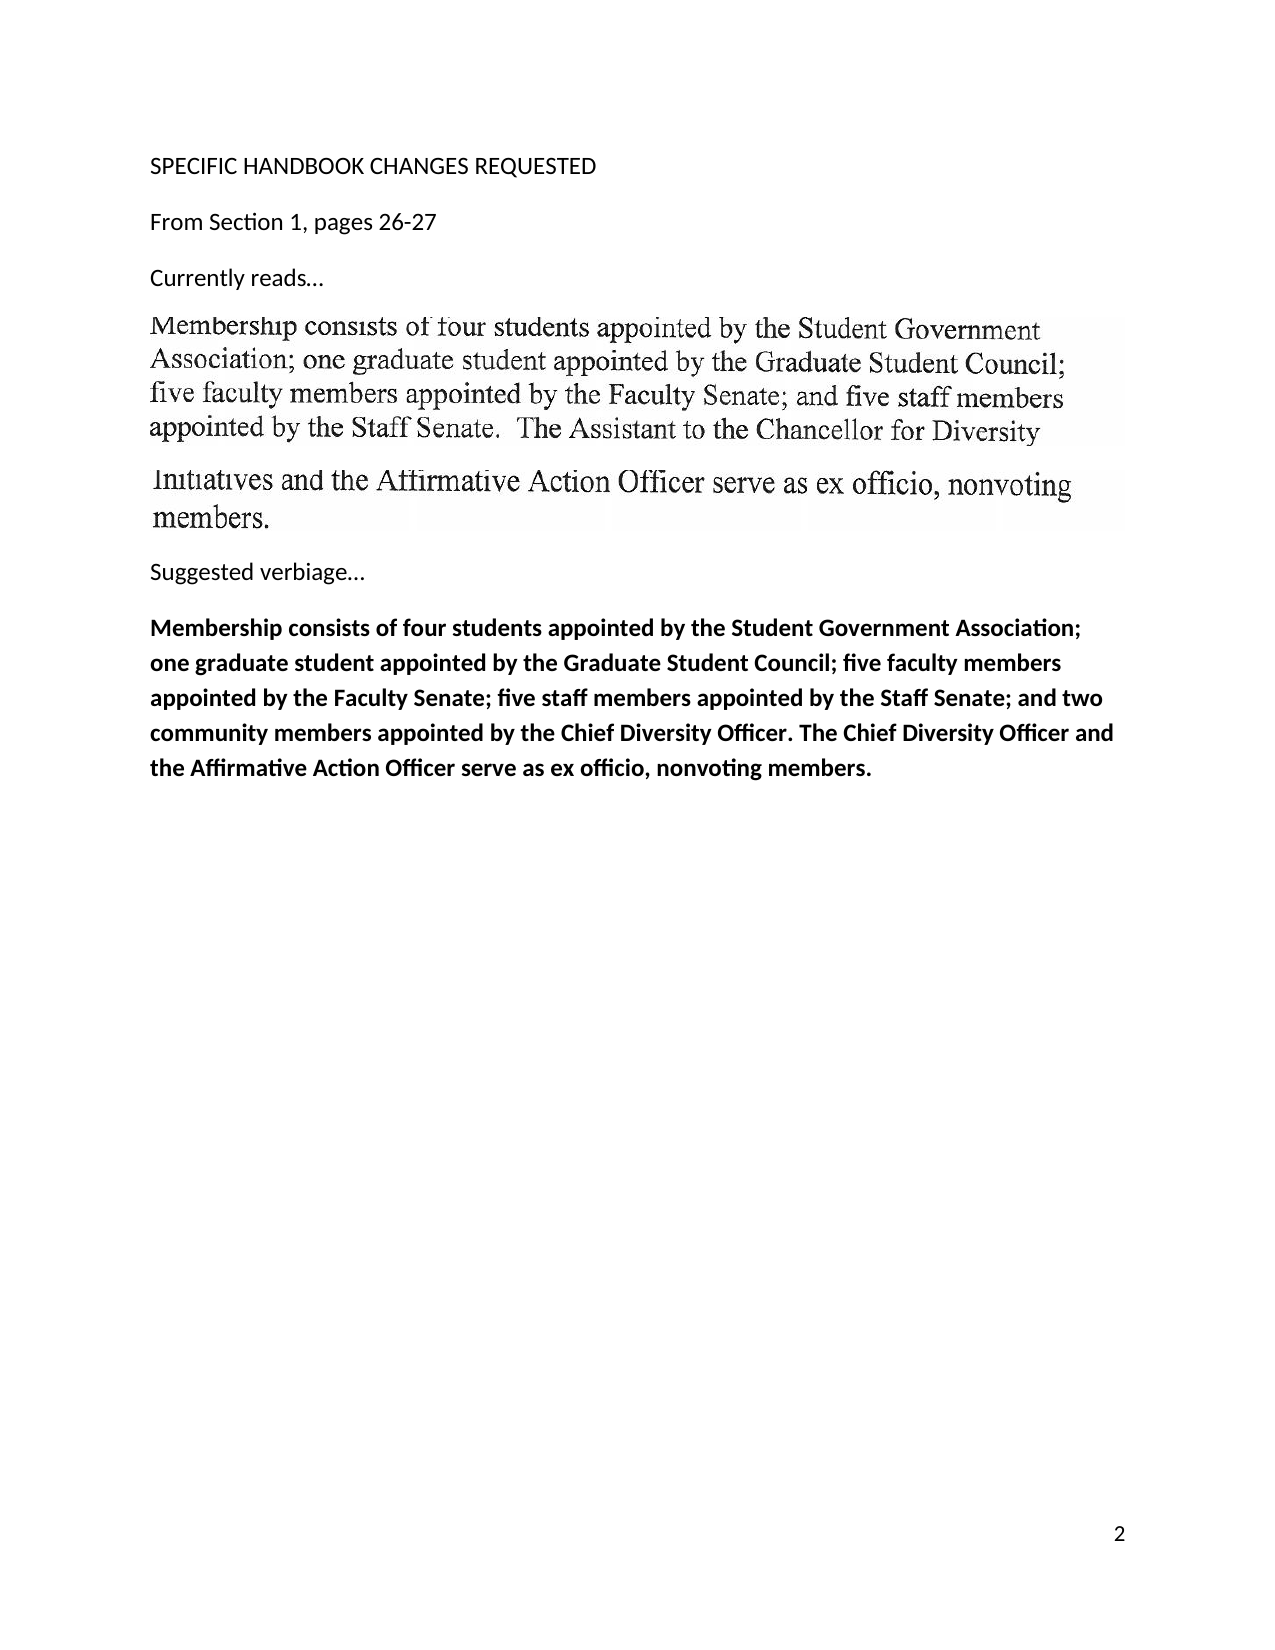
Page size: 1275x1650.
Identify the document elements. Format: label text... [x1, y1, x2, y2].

text Membership consists of four students appointed by the Student Government Association; one graduate student appointed by the Graduate Student Council; five faculty members appointed by the Faculty Senate; five staff members appointed by the Staff Senate; and two community members appointed by the Chief Diversity Officer. The Chief Diversity Officer and the Affirmative Action Officer serve as ex officio, nonvoting members. [150, 612, 1125, 782]
text SPECIFIC HANDBOOK CHANGES REQUESTED [150, 150, 1125, 181]
text Suggested verbiage… [150, 556, 1125, 586]
text Currently reads… [150, 262, 1125, 292]
text From Section 1, pages 26-27 [150, 206, 1125, 236]
